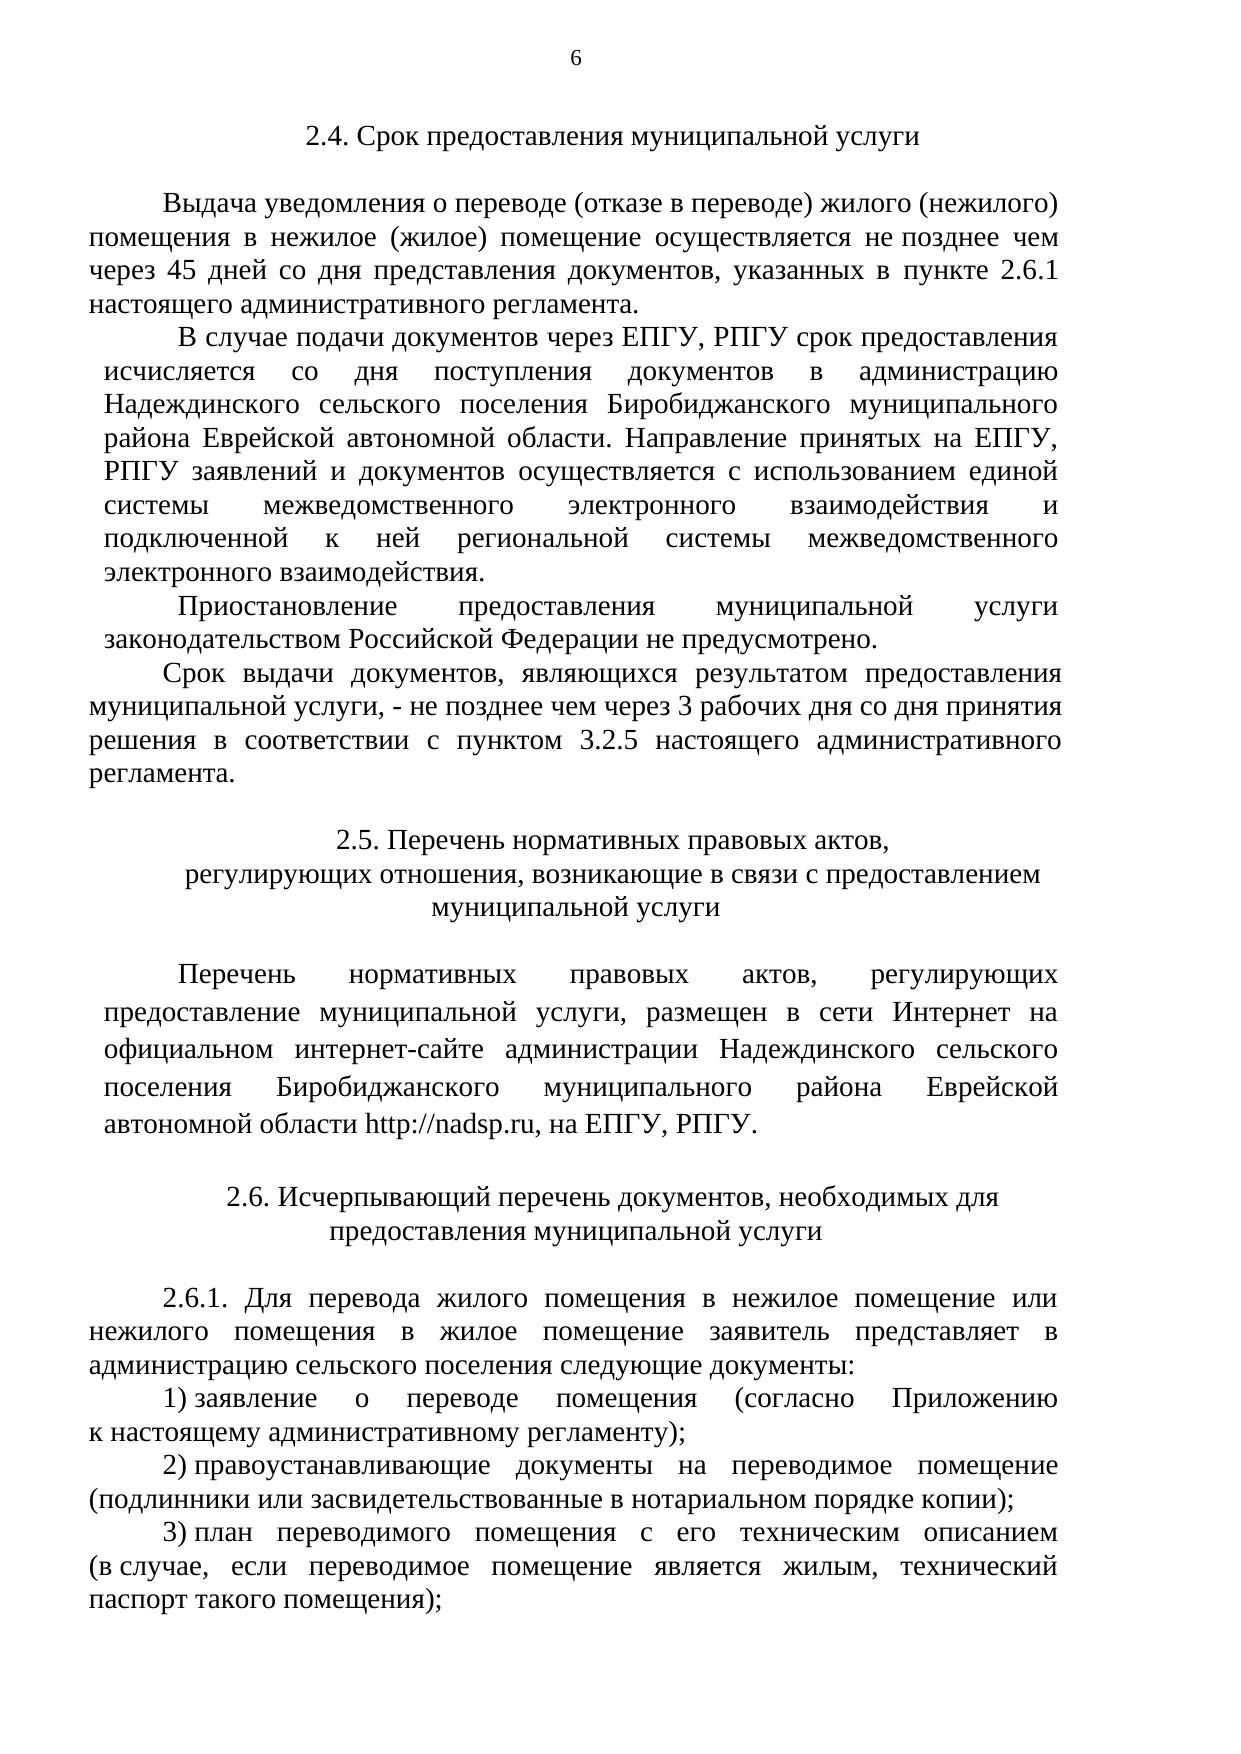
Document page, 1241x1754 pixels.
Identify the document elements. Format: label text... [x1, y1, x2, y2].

text 2.6. Исчерпывающий перечень документов, необходимых для предоставления муниципальной услуги [89, 1179, 1063, 1246]
text Выдача уведомления о переводе (отказе в переводе) жилого (нежилого) помещения в нежилое (жилое) помещение осуществляется не позднее чем через 45 дней со дня представления документов, указанных в пункте 2.6.1 настоящего административного регламента. [89, 185, 1059, 319]
text 3) план переводимого помещения с его техническим описанием (в случае, если переводимое помещение является жилым, технический паспорт такого помещения); [89, 1514, 1059, 1615]
text 2.6.1. Для перевода жилого помещения в нежилое помещение или нежилого помещения в жилое помещение заявитель представляет в администрацию сельского поселения следующие документы: [89, 1280, 1059, 1380]
text 1) заявление о переводе помещения (согласно Приложению к настоящему административному регламенту); [89, 1380, 1059, 1447]
text Срок выдачи документов, являющихся результатом предоставления муниципальной услуги, - не позднее чем через 3 рабочих дня со дня принятия решения в соответствии с пунктом 3.2.5 настоящего административного регламента. [89, 655, 1063, 789]
text 2.5. Перечень нормативных правовых актов, [89, 822, 1063, 856]
text 2) правоустанавливающие документы на переводимое помещение (подлинники или засвидетельствованные в нотариальном порядке копии); [89, 1447, 1059, 1514]
text 2.4. Срок предоставления муниципальной услуги [89, 118, 1063, 152]
text В случае подачи документов через ЕПГУ, РПГУ срок предоставления исчисляется со дня поступления документов в администрацию Надеждинского сельского поселения Биробиджанского муниципального района Еврейской автономной области. Направление принятых на ЕПГУ, РПГУ заявлений и документов осуществляется с использованием единой системы межведомственного электронного взаимодействия и подключенной к ней региональной системы межведомственного электронного взаимодействия. [104, 319, 1059, 588]
text Перечень нормативных правовых актов, регулирующих предоставление муниципальной услуги, размещен в сети Интернет на официальном интернет-сайте администрации Надеждинского сельского поселения Биробиджанского муниципального района Еврейской автономной области http://nadsp.ru, на ЕПГУ, РПГУ. [104, 957, 1059, 1140]
text Приостановление предоставления муниципальной услуги законодательством Российской Федерации не предусмотрено. [104, 588, 1059, 655]
text регулирующих отношения, возникающие в связи с предоставлением муниципальной услуги [89, 856, 1063, 923]
